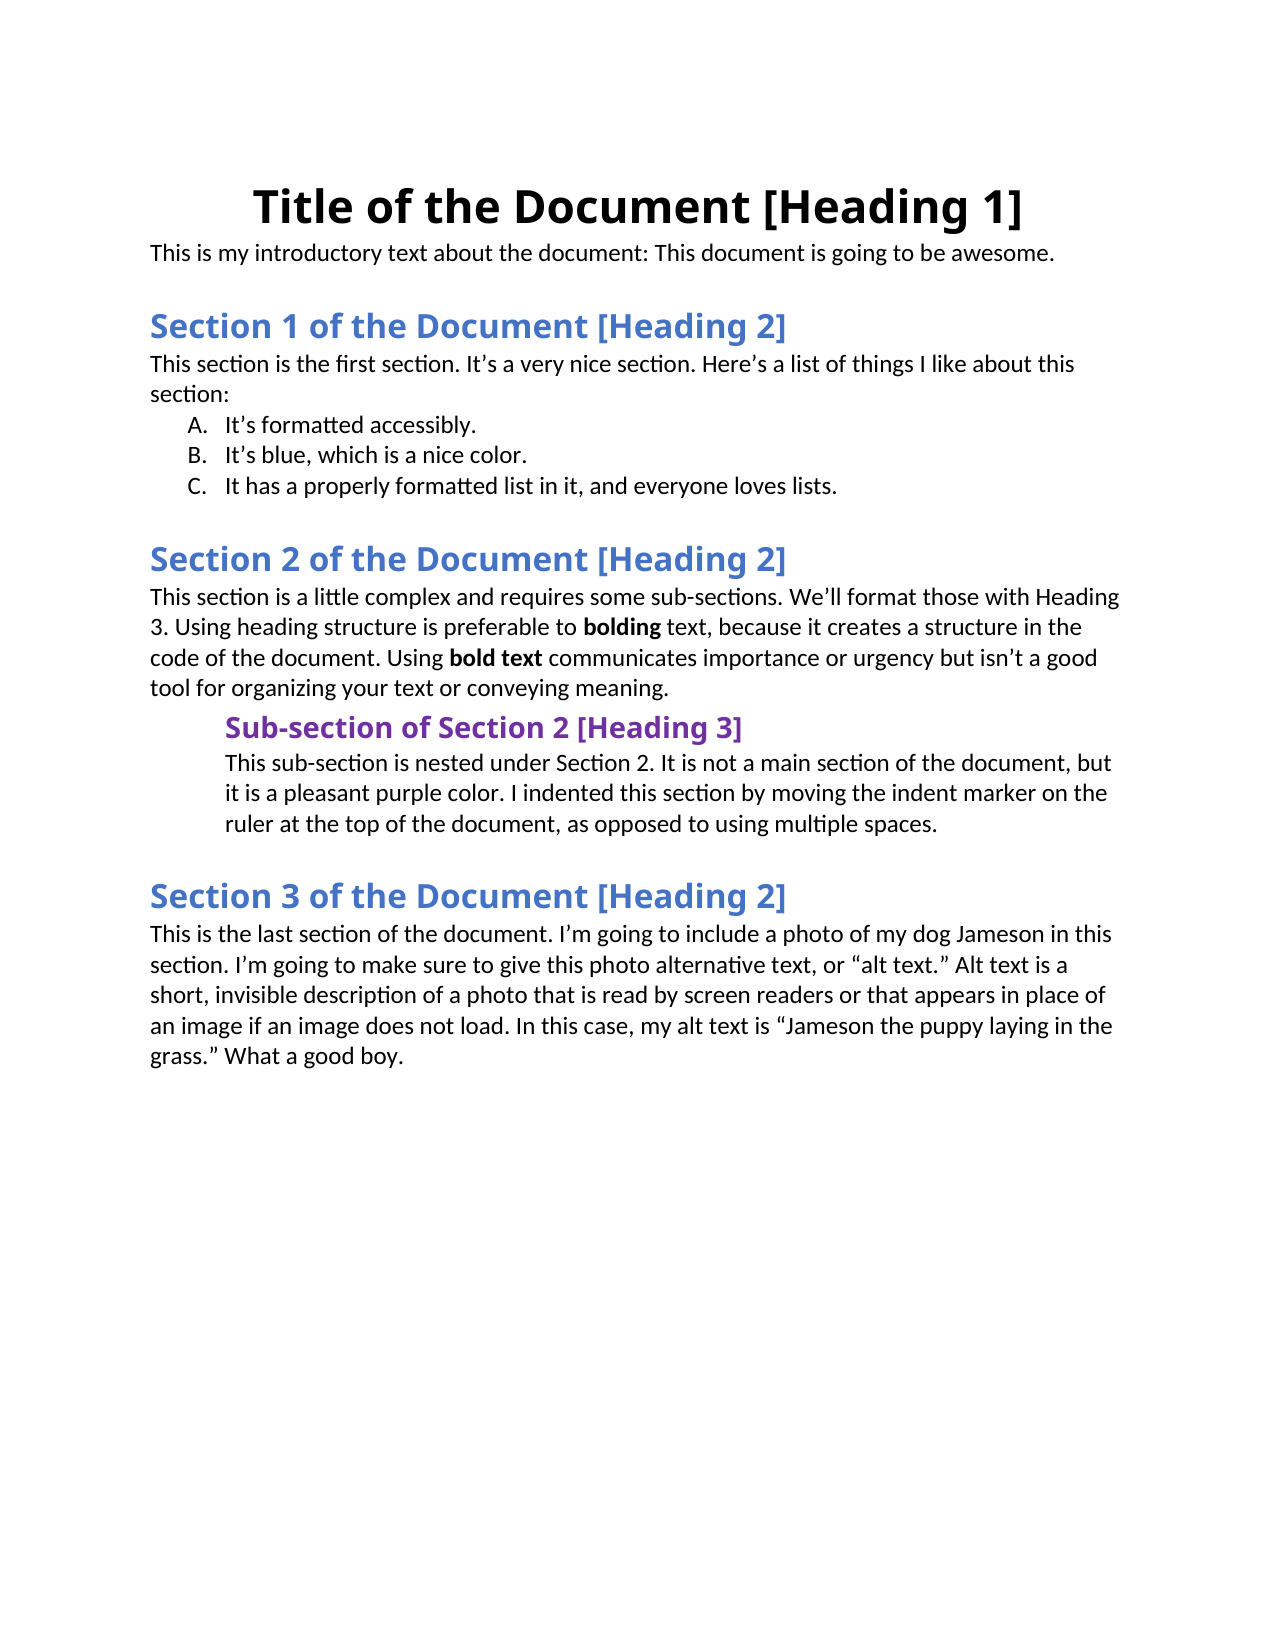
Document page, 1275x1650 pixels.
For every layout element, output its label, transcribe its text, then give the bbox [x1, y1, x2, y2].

text This is the last section of the document. I’m going to include a photo of my dog Jameson in this section. I’m going to make sure to give this photo alternative text, or “alt text.” Alt text is a short, invisible description of a photo that is read by screen readers or that appears in place of an image if an image does not load. In this case, my alt text is “Jameson the puppy laying in the grass.” What a good boy. [150, 918, 1125, 1071]
list It’s blue, which is a nice color. [187, 439, 1125, 470]
subtitle Title of the Document [Heading 1] [150, 175, 1125, 237]
subtitle Section 3 of the Document [Heading 2] [150, 873, 1125, 918]
list It’s formatted accessibly. [187, 409, 1125, 439]
text This section is a little complex and requires some sub-sections. We’ll format those with Heading 3. Using heading structure is preferable to bolding text, because it creates a structure in the code of the document. Using bold text communicates importance or urgency but isn’t a good tool for organizing your text or conveying meaning. [150, 581, 1125, 703]
text This is my introductory text about the document: This document is going to be awesome. [150, 237, 1125, 268]
list It has a properly formatted list in it, and everyone loves lists. [187, 470, 1125, 501]
subtitle Sub-section of Section 2 [Heading 3] [225, 707, 1125, 747]
text This sub-section is nested under Section 2. It is not a main section of the document, but it is a pleasant purple color. I indented this section by moving the indent marker on the ruler at the top of the document, as opposed to using multiple spaces. [225, 747, 1125, 838]
subtitle Section 1 of the Document [Heading 2] [150, 303, 1125, 348]
subtitle Section 2 of the Document [Heading 2] [150, 535, 1125, 581]
text This section is the first section. It’s a very nice section. Here’s a list of things I like about this section: [150, 348, 1125, 409]
